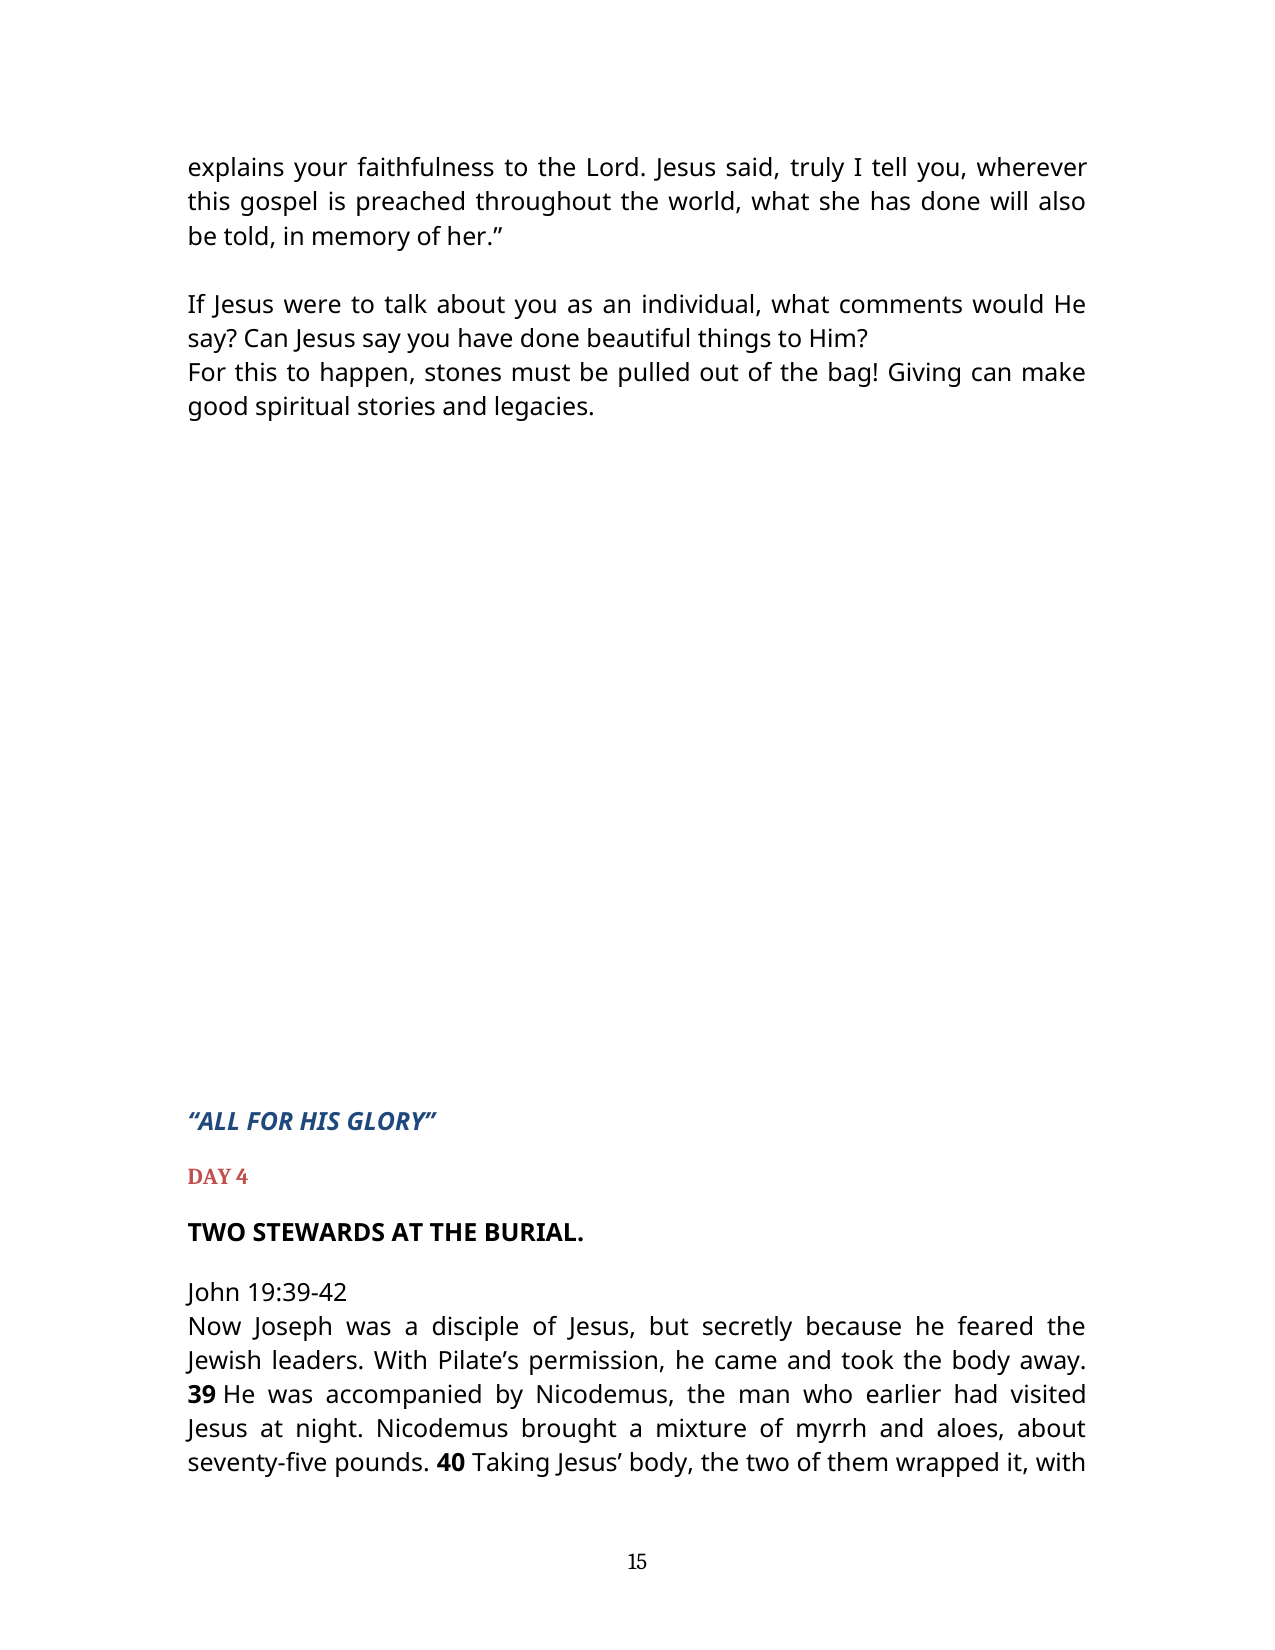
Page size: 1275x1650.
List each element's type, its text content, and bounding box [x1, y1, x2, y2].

text John 19:39-42 [187, 1275, 1087, 1309]
text TWO STEWARDS AT THE BURIAL. [187, 1215, 1087, 1249]
text For this to happen, stones must be pulled out of the bag! Giving can make good spiritual stories and legacies. [187, 354, 1087, 422]
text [187, 150, 1087, 252]
text If Jesus were to talk about you as an individual, what comments would He say? Can Jesus say you have done beautiful things to Him? [187, 286, 1087, 354]
text “ALL FOR HIS GLORY” [187, 1104, 1087, 1138]
text DAY 4 [187, 1164, 1087, 1190]
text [187, 1309, 1087, 1479]
